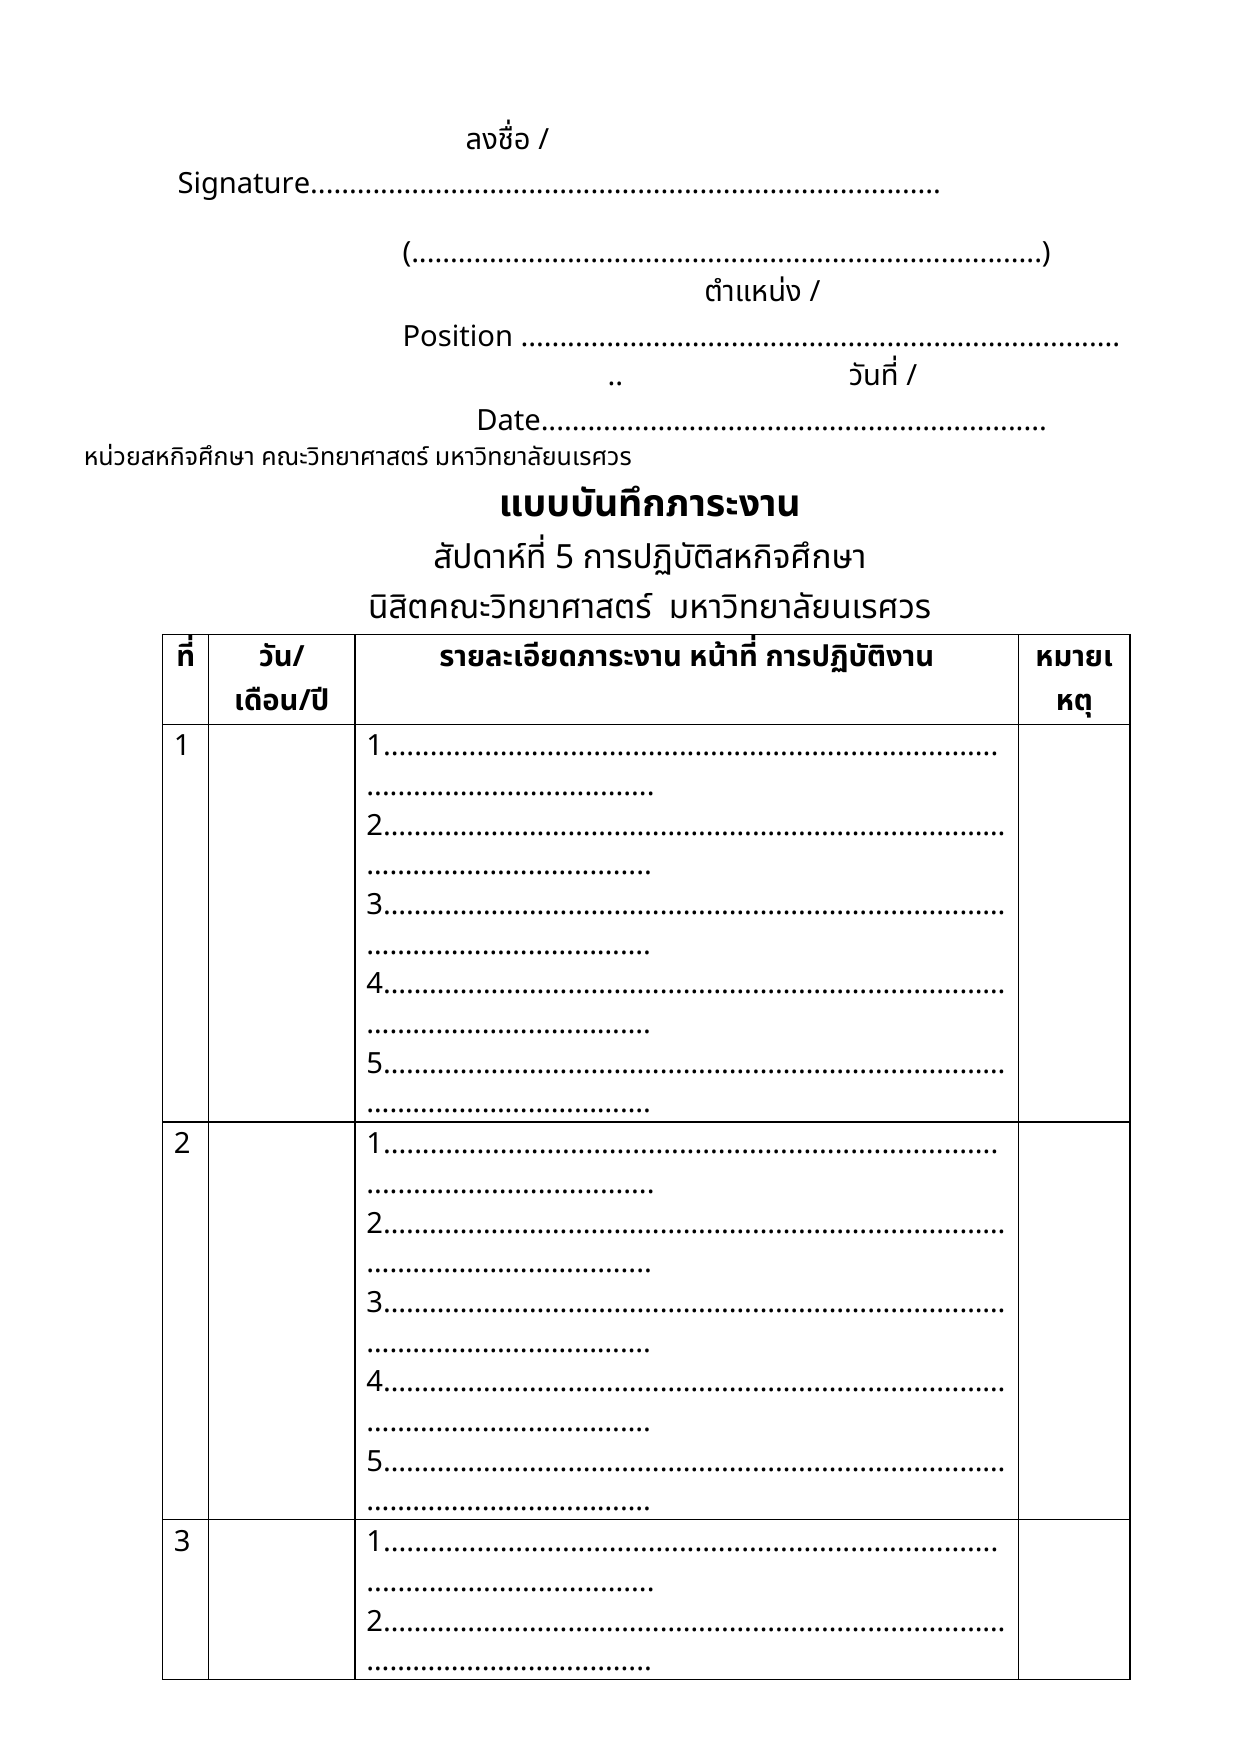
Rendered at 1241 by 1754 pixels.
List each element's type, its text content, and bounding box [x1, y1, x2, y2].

table_cell [1019, 1123, 1129, 1519]
table_cell [209, 725, 354, 1121]
table_cell 1 [163, 725, 208, 1121]
table_cell 3 [163, 1520, 208, 1679]
text หน่วยสหกิจศึกษา คณะวิทยาศาสตร์ มหาวิทยาลัยนเรศวร [83, 438, 1122, 476]
text นิสิตคณะวิทยาศาสตร์ มหาวิทยาลัยนเรศวร [177, 583, 1122, 634]
text ตำแหน่ง / Position ............................................................................... วันที่ / Date................................................................. [402, 271, 1122, 438]
table_cell [209, 1123, 354, 1519]
table_header หมายเหตุ [1019, 635, 1129, 723]
table_cell 2 [163, 1123, 208, 1519]
table_cell [209, 1520, 354, 1679]
text สัปดาห์ที่ 5 การปฏิบัติสหกิจศึกษา [177, 533, 1122, 583]
text แบบบันทึกภาระงาน [177, 476, 1122, 533]
text ลงชื่อ / Signature................................................................................. [177, 118, 1122, 202]
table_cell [356, 1520, 1018, 1679]
table_header วัน/เดือน/ปี [209, 635, 354, 723]
table_cell [1019, 725, 1129, 1121]
table_cell [1019, 1520, 1129, 1679]
table_header รายละเอียดภาระงาน หน้าที่ การปฏิบัติงาน [356, 635, 1018, 723]
table_header ที่ [163, 635, 208, 723]
text (.................................................................................) [402, 202, 1122, 271]
